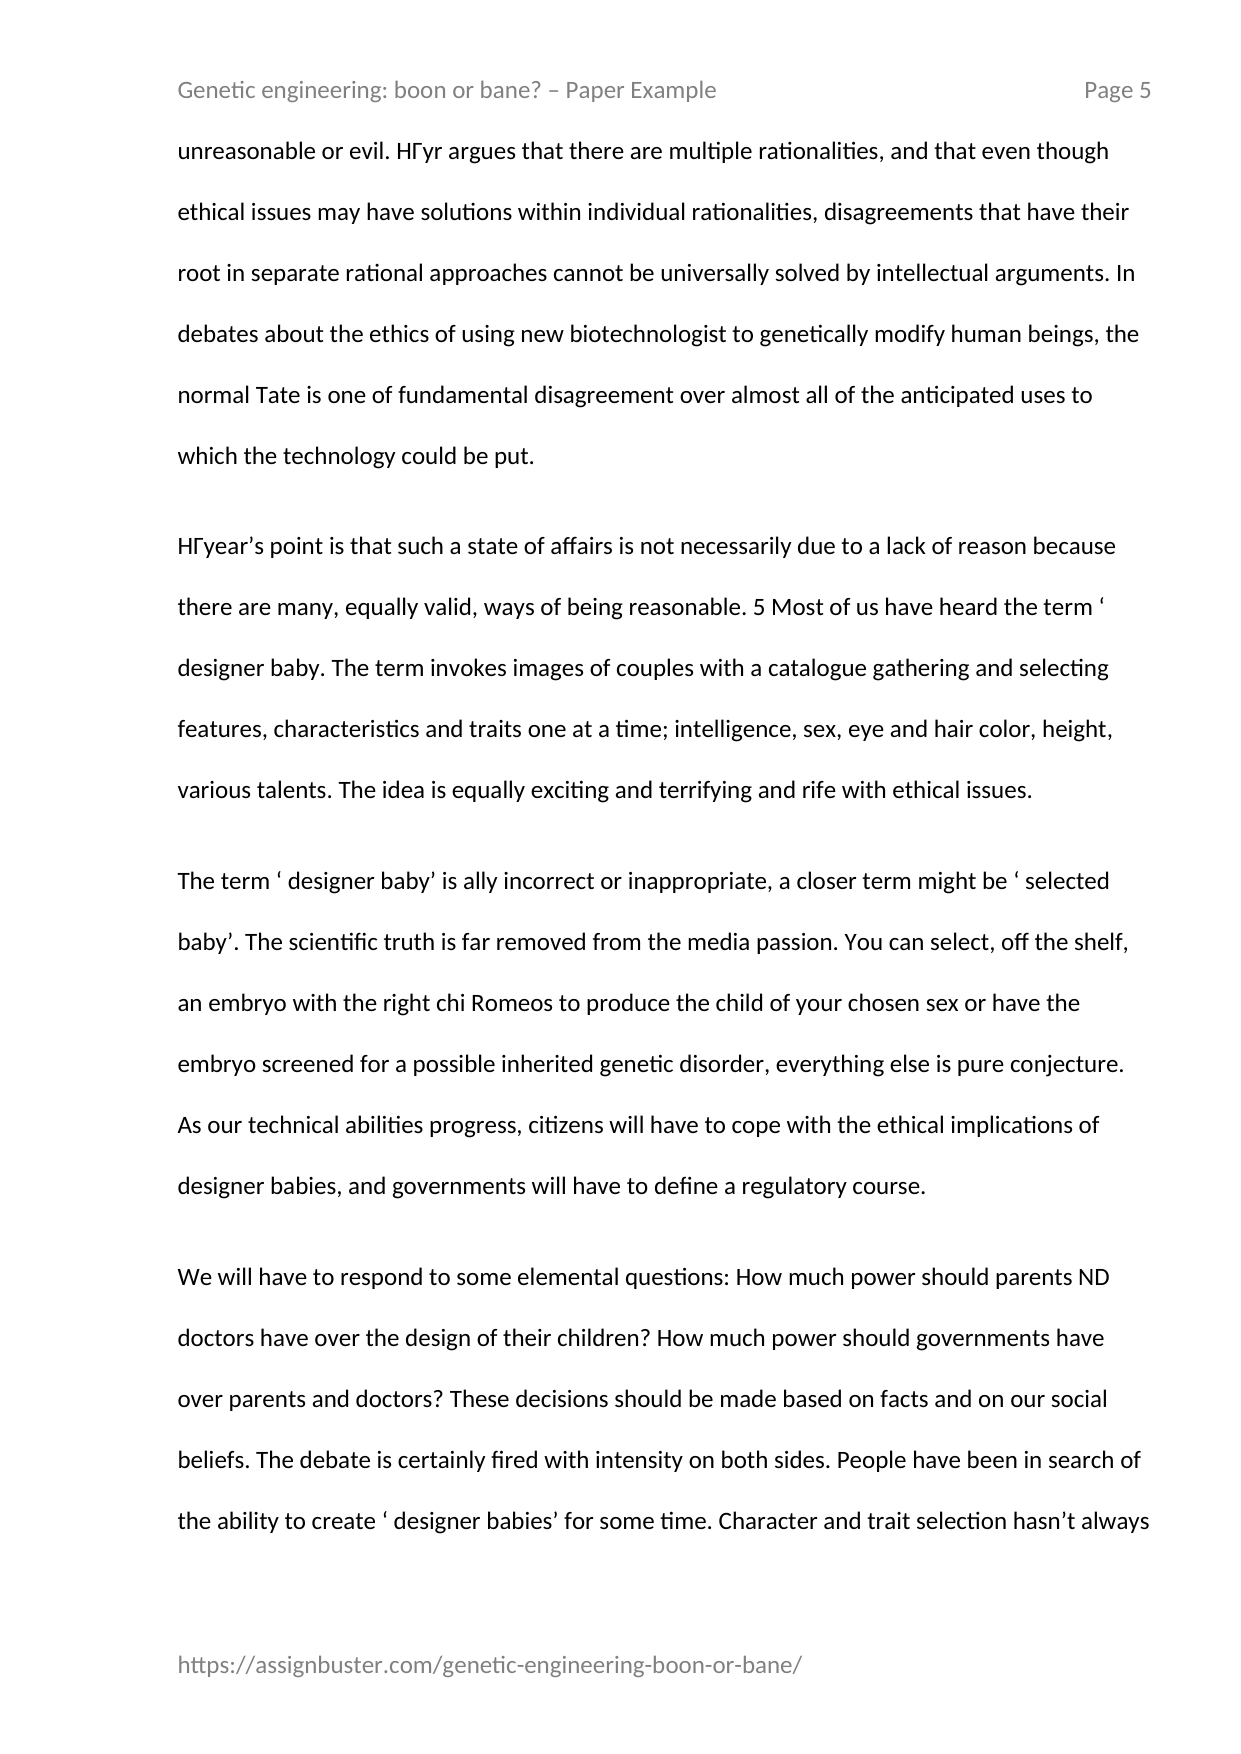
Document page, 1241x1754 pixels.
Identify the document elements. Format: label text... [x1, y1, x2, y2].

text HГyear’s point is that such a state of affairs is not necessarily due to a lack of reason because there are many, equally valid, ways of being reasonable. 5 Most of us have heard the term ‘ designer baby. The term invokes images of couples with a catalogue gathering and selecting features, characteristics and traits one at a time; intelligence, sex, eye and hair color, height, various talents. The idea is equally exciting and terrifying and rife with ethical issues. [177, 531, 1152, 805]
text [177, 135, 1152, 471]
text The term ‘ designer baby’ is ally incorrect or inappropriate, a closer term might be ‘ selected baby’. The scientific truth is far removed from the media passion. You can select, off the shelf, an embryo with the right chi Romeos to produce the child of your chosen sex or have the embryo screened for a possible inherited genetic disorder, everything else is pure conjecture. As our technical abilities progress, citizens will have to cope with the ethical implications of designer babies, and governments will have to define a regulatory course. [177, 865, 1152, 1201]
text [177, 1261, 1152, 1536]
